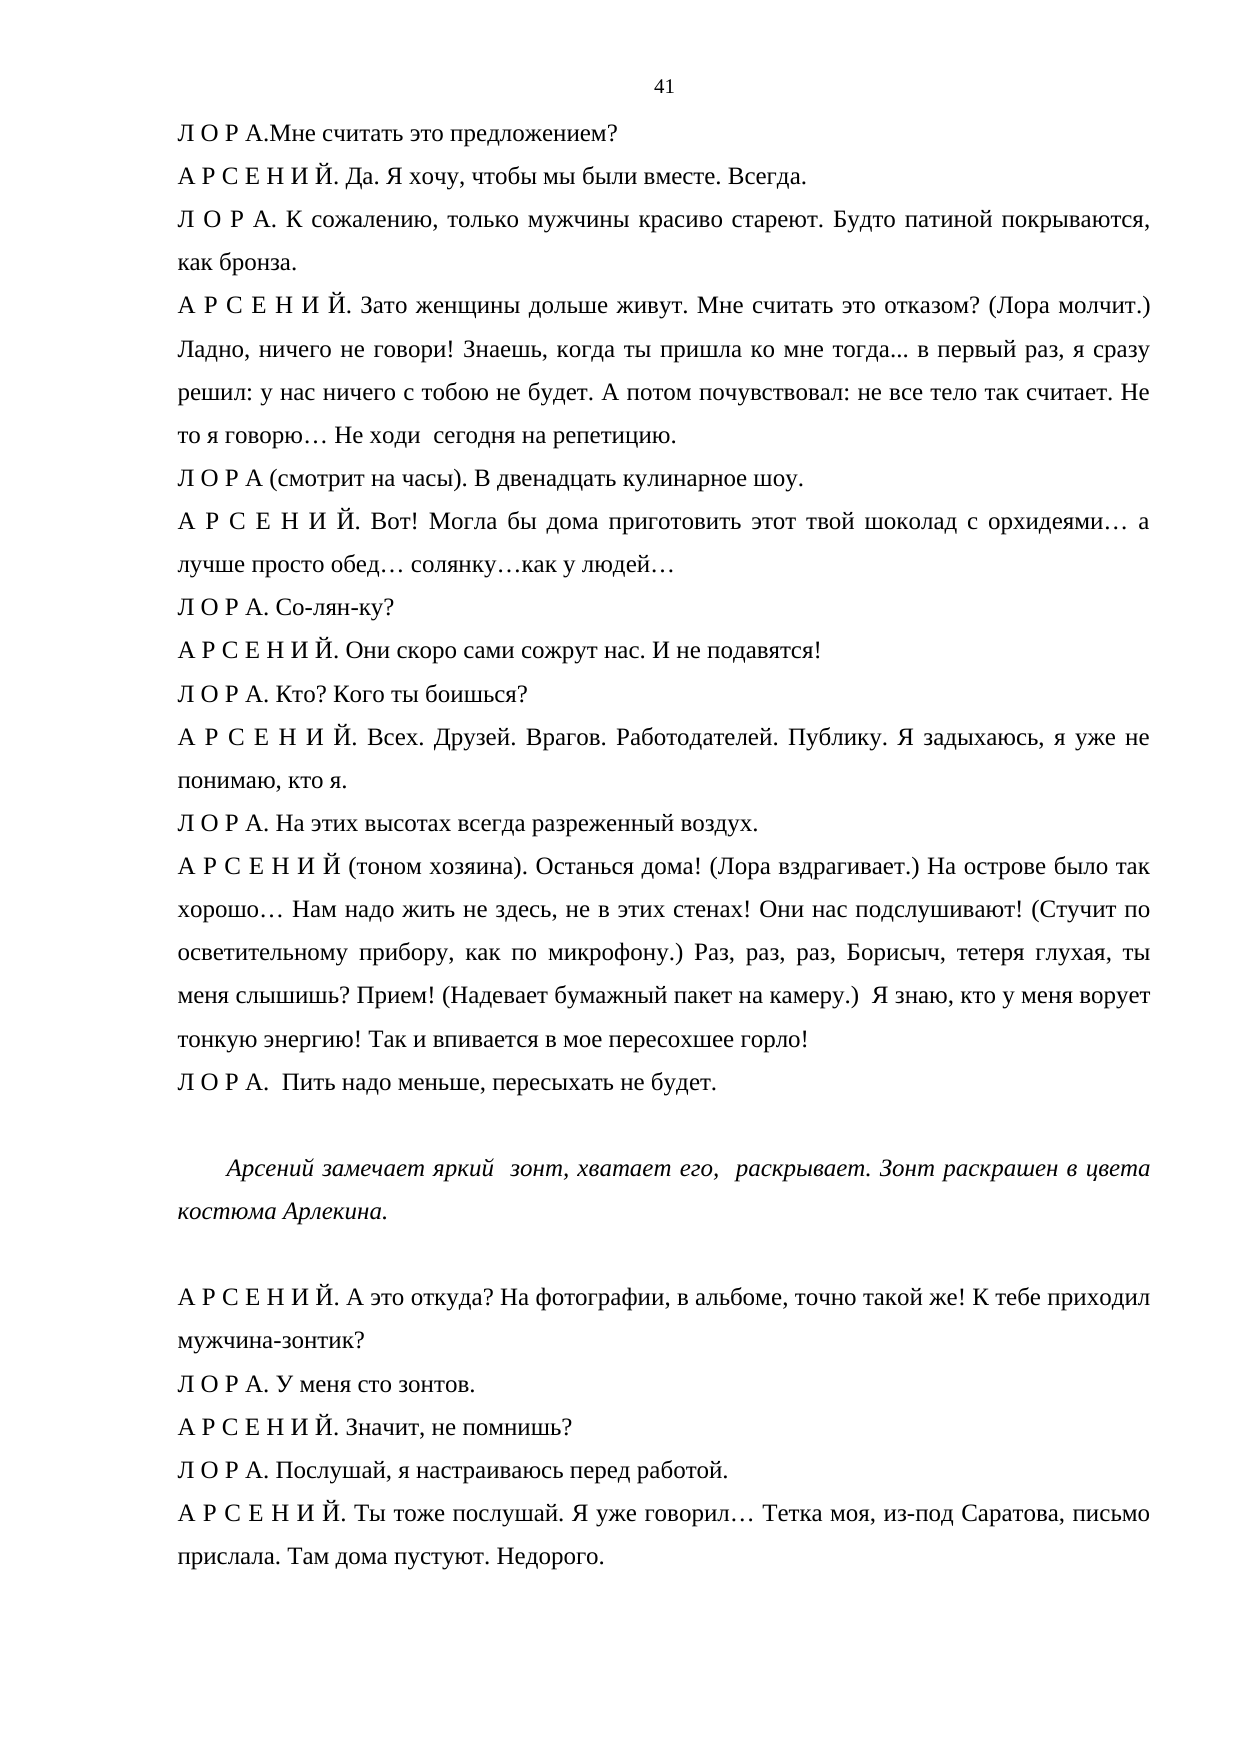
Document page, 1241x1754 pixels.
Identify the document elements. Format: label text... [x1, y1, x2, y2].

text Л О Р А. К сожалению, только мужчины красиво стареют. Будто патиной покрываются, как бронза. [177, 204, 1152, 276]
text Л О Р А. Кто? Кого ты боишься? [177, 679, 1152, 707]
text Л О Р А (смотрит на часы). В двенадцать кулинарное шоу. [177, 463, 1152, 492]
text Л О Р А.Мне считать это предложением? [177, 118, 1152, 147]
text А Р С Е Н И Й (тоном хозяина). Останься дома! (Лора вздрагивает.) На острове было так хорошо… Нам надо жить не здесь, не в этих стенах! Они нас подслушивают! (Стучит по осветительному прибору, как по микрофону.) Раз, раз, раз, Борисыч, тетеря глухая, ты меня слышишь? Прием! (Надевает бумажный пакет на камеру.) Я знаю, кто у меня ворует тонкую энергию! Так и впивается в мое пересохшее горло! [177, 851, 1152, 1052]
text Л О Р А. Со-лян-ку? [177, 592, 1152, 621]
text Л О Р А. Пить надо меньше, пересыхать не будет. [177, 1067, 1152, 1096]
text А Р С Е Н И Й. Они скоро сами сожрут нас. И не подавятся! [177, 636, 1152, 664]
text А Р С Е Н И Й. А это откуда? На фотографии, в альбоме, точно такой же! К тебе приходил мужчина-зонтик? [177, 1282, 1152, 1354]
text А Р С Е Н И Й. Да. Я хочу, чтобы мы были вместе. Всегда. [177, 161, 1152, 190]
text Арсений замечает яркий зонт, хватает его, раскрывает. Зонт раскрашен в цвета костюма Арлекина. [177, 1153, 1152, 1225]
text Л О Р А. Послушай, я настраиваюсь перед работой. [177, 1455, 1152, 1484]
text А Р С Е Н И Й. Ты тоже послушай. Я уже говорил… Тетка моя, из-под Саратова, письмо прислала. Там дома пустуют. Недорого. [177, 1498, 1152, 1570]
text А Р С Е Н И Й. Зато женщины дольше живут. Мне считать это отказом? (Лора молчит.) Ладно, ничего не говори! Знаешь, когда ты пришла ко мне тогда... в первый раз, я сразу решил: у нас ничего с тобою не будет. А потом почувствовал: не все тело так считает. Не то я говорю… Не ходи сегодня на репетицию. [177, 291, 1152, 449]
text Л О Р А. У меня сто зонтов. [177, 1369, 1152, 1397]
text А Р С Е Н И Й. Всех. Друзей. Врагов. Работодателей. Публику. Я задыхаюсь, я уже не понимаю, кто я. [177, 722, 1152, 794]
text А Р С Е Н И Й. Значит, не помнишь? [177, 1412, 1152, 1441]
text А Р С Е Н И Й. Вот! Могла бы дома приготовить этот твой шоколад с орхидеями… а лучше просто обед… солянку…как у людей… [177, 506, 1152, 578]
text Л О Р А. На этих высотах всегда разреженный воздух. [177, 808, 1152, 837]
